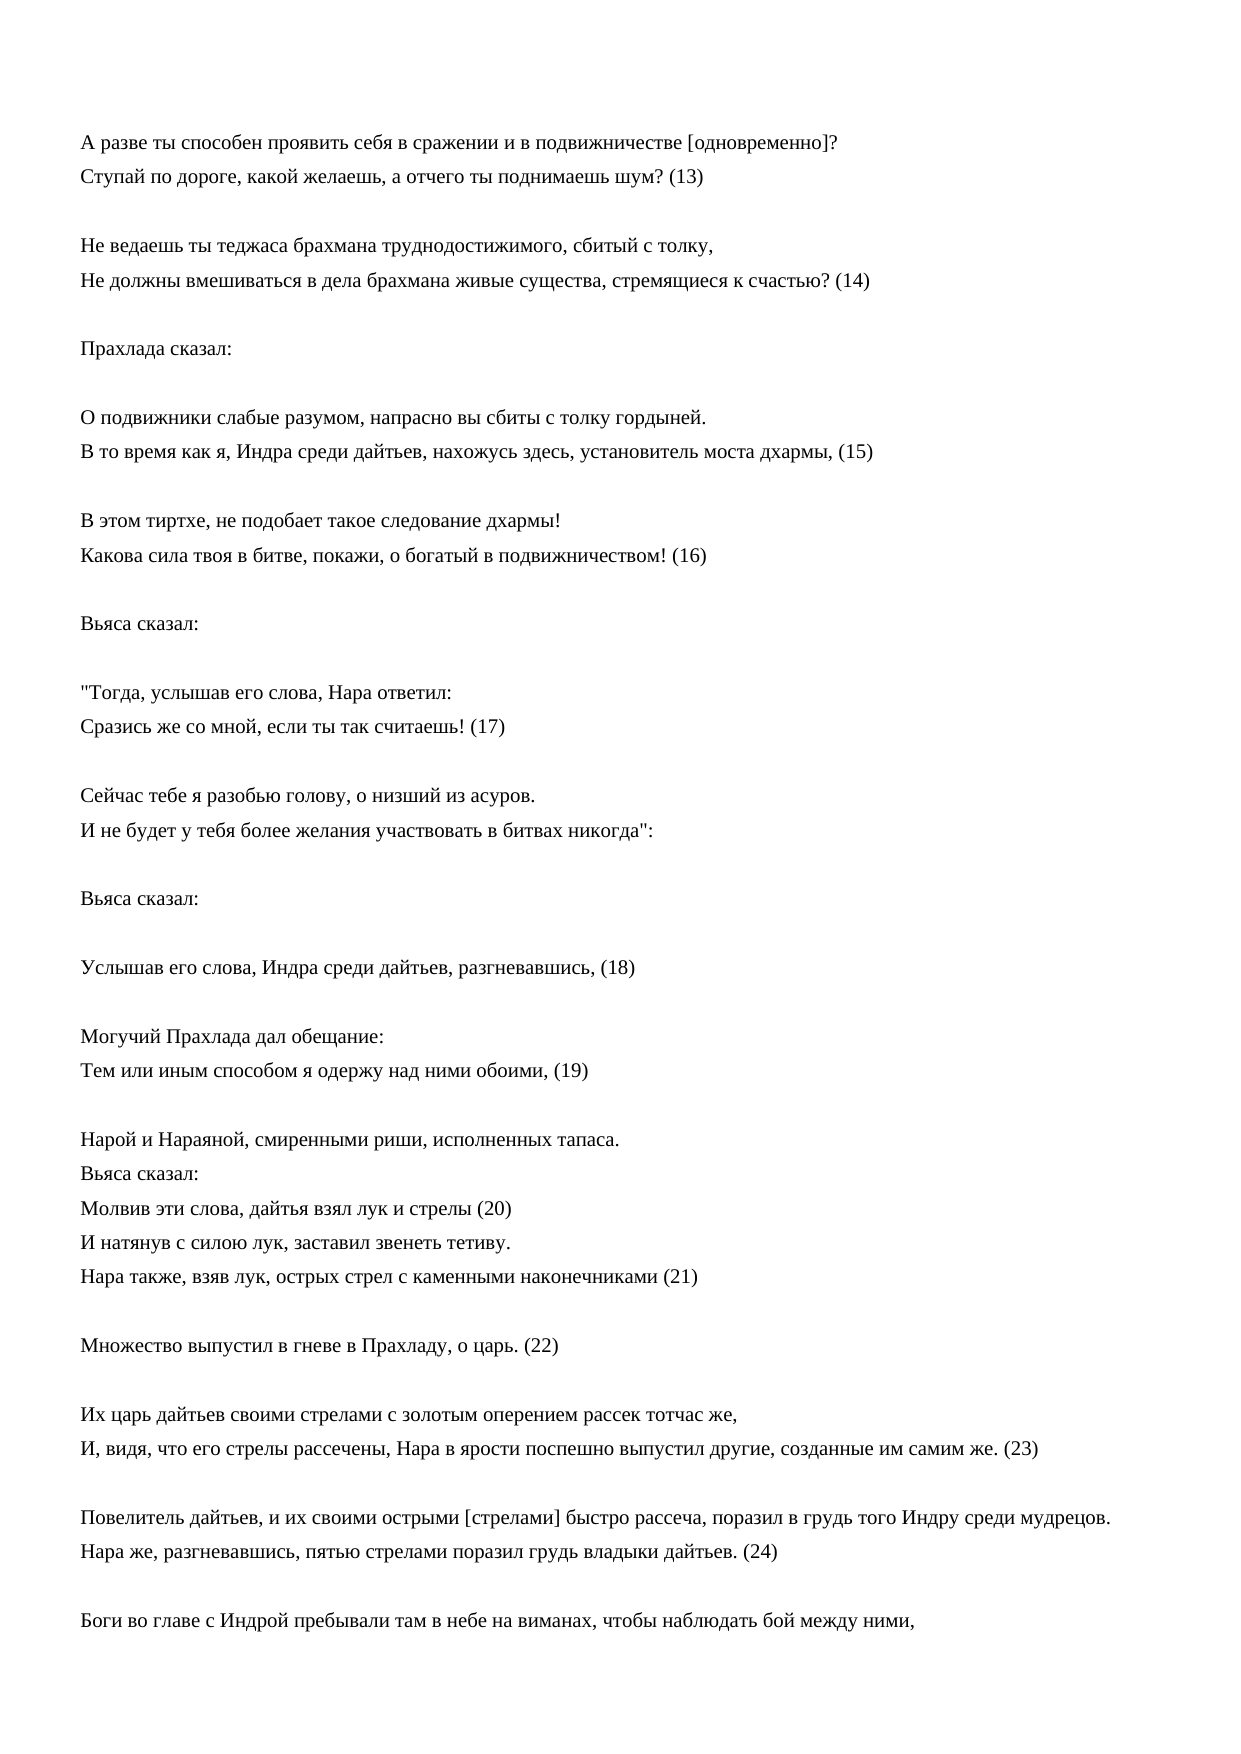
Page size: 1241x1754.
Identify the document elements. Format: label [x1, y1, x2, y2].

table_header [79, 118, 1240, 1634]
